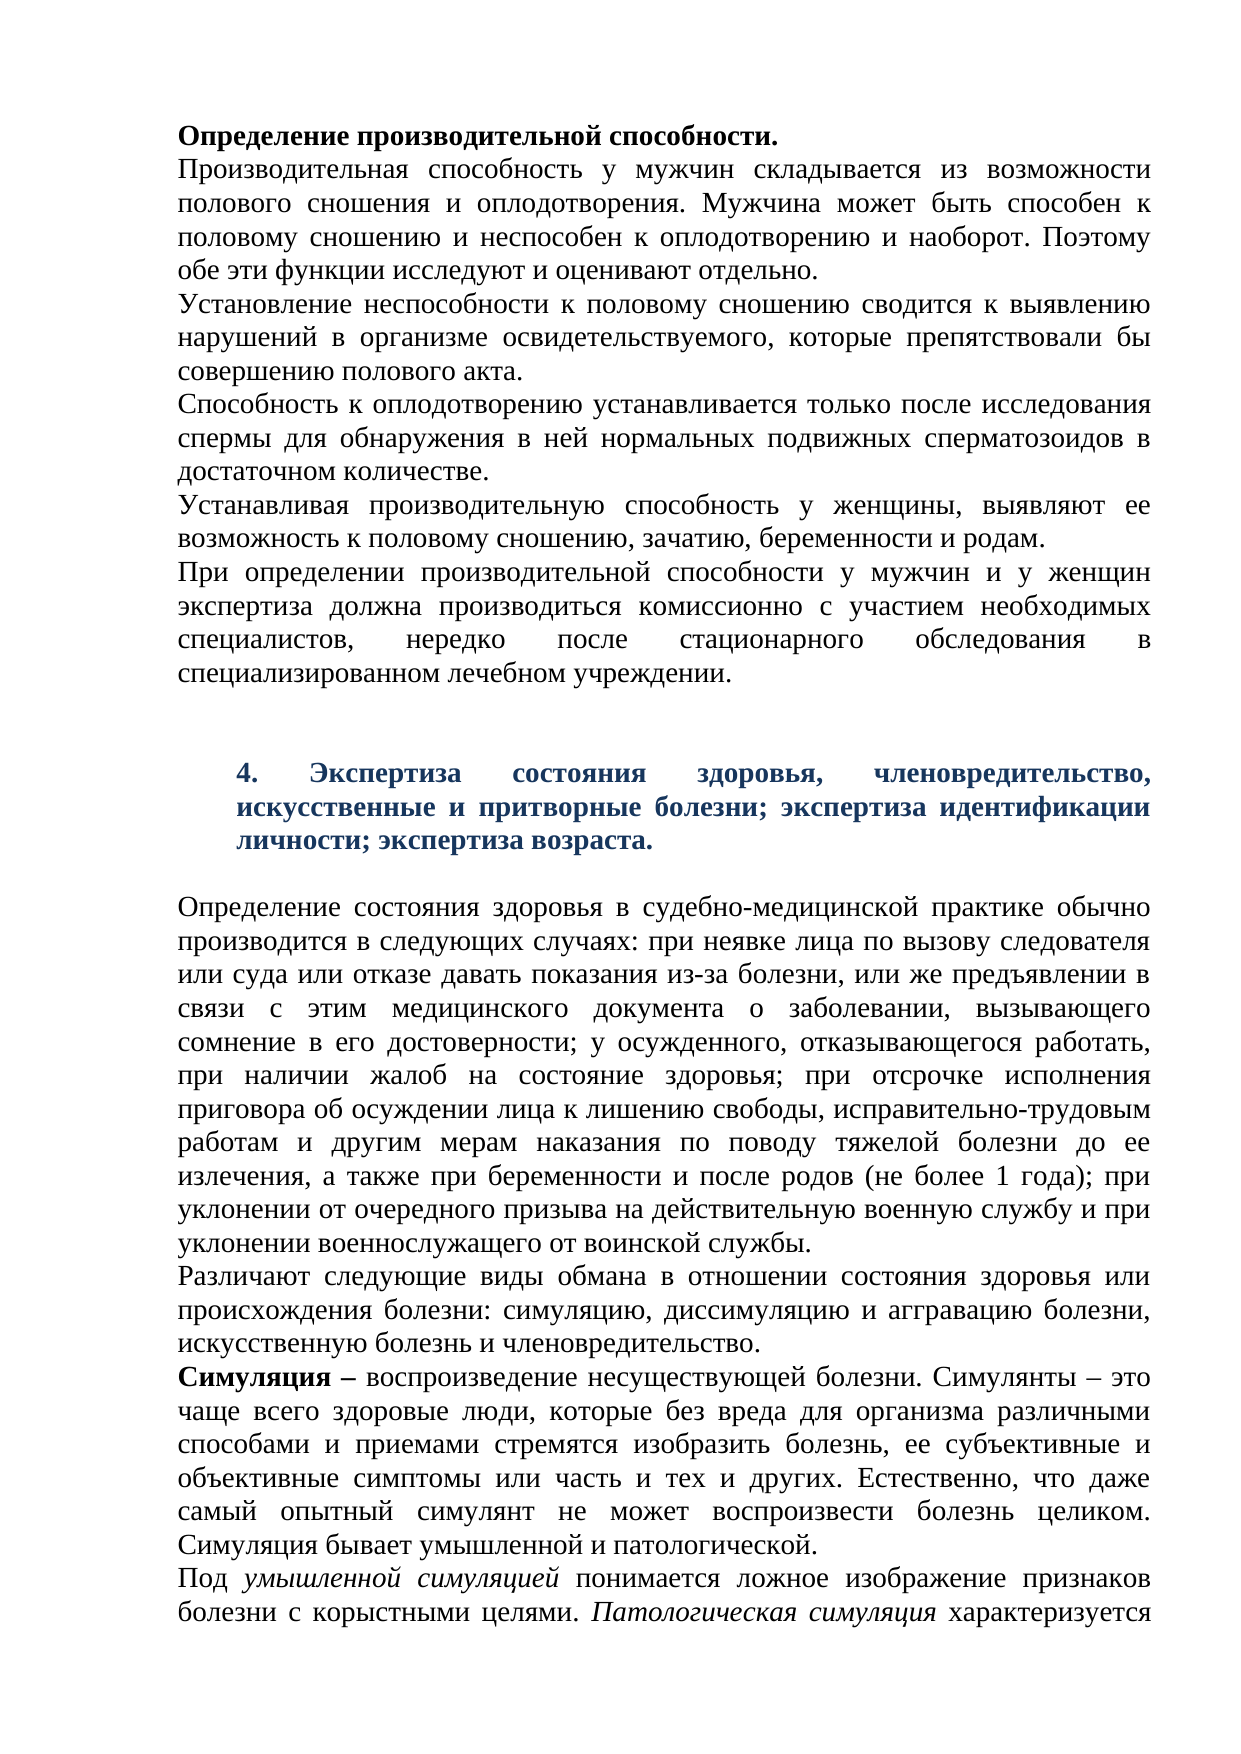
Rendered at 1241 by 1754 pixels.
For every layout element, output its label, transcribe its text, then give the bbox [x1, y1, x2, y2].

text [177, 1560, 1152, 1627]
text Устанавливая производительную способность у женщины, выявляют ее возможность к половому сношению, зачатию, беременности и родам. [177, 487, 1152, 554]
text При определении производительной способности у мужчин и у женщин экспертиза должна производиться комиссионно с участием необходимых специалистов, нередко после стационарного обследования в специализированном лечебном учреждении. [177, 554, 1152, 688]
text Определение состояния здоровья в судебно-медицинской практике обычно производится в следующих случаях: при неявке лица по вызову следователя или суда или отказе давать показания из-за болезни, или же предъявлении в связи с этим медицинского документа о заболевании, вызывающего сомнение в его достоверности; у осужденного, отказывающегося работать, при наличии жалоб на состояние здоровья; при отсрочке исполнения приговора об осуждении лица к лишению свободы, исправительно-трудовым работам и другим мерам наказания по поводу тяжелой болезни до ее излечения, а также при беременности и после родов (не более 1 года); при уклонении от очередного призыва на действительную военную службу и при уклонении военнослужащего от воинской службы. [177, 889, 1152, 1258]
text Определение производительной способности. [177, 118, 1152, 152]
text Способность к оплодотворению устанавливается только после исследования спермы для обнаружения в ней нормальных подвижных сперматозоидов в достаточном количестве. [177, 386, 1152, 487]
text Установление неспособности к половому сношению сводится к выявлению нарушений в организме освидетельствуемого, которые препятствовали бы совершению полового акта. [177, 286, 1152, 386]
text 4. Экспертиза состояния здоровья, членовредительство, искусственные и притворные болезни; экспертиза идентификации личности; экспертиза возраста. [236, 755, 1152, 856]
text Производительная способность у мужчин складывается из возможности полового сношения и оплодотворения. Мужчина может быть способен к половому сношению и неспособен к оплодотворению и наоборот. Поэтому обе эти функции исследуют и оценивают отдельно. [177, 152, 1152, 286]
text Различают следующие виды обмана в отношении состояния здоровья или происхождения болезни: симуляцию, диссимуляцию и аггравацию болезни, искусственную болезнь и членовредительство. [177, 1258, 1152, 1359]
text Симуляция – воспроизведение несуществующей болезни. Симулянты – это чаще всего здоровые люди, которые без вреда для организма различными способами и приемами стремятся изобразить болезнь, ее субъективные и объективные симптомы или часть и тех и других. Естественно, что даже самый опытный симулянт не может воспроизвести болезнь целиком. Симуляция бывает умышленной и патологической. [177, 1359, 1152, 1560]
